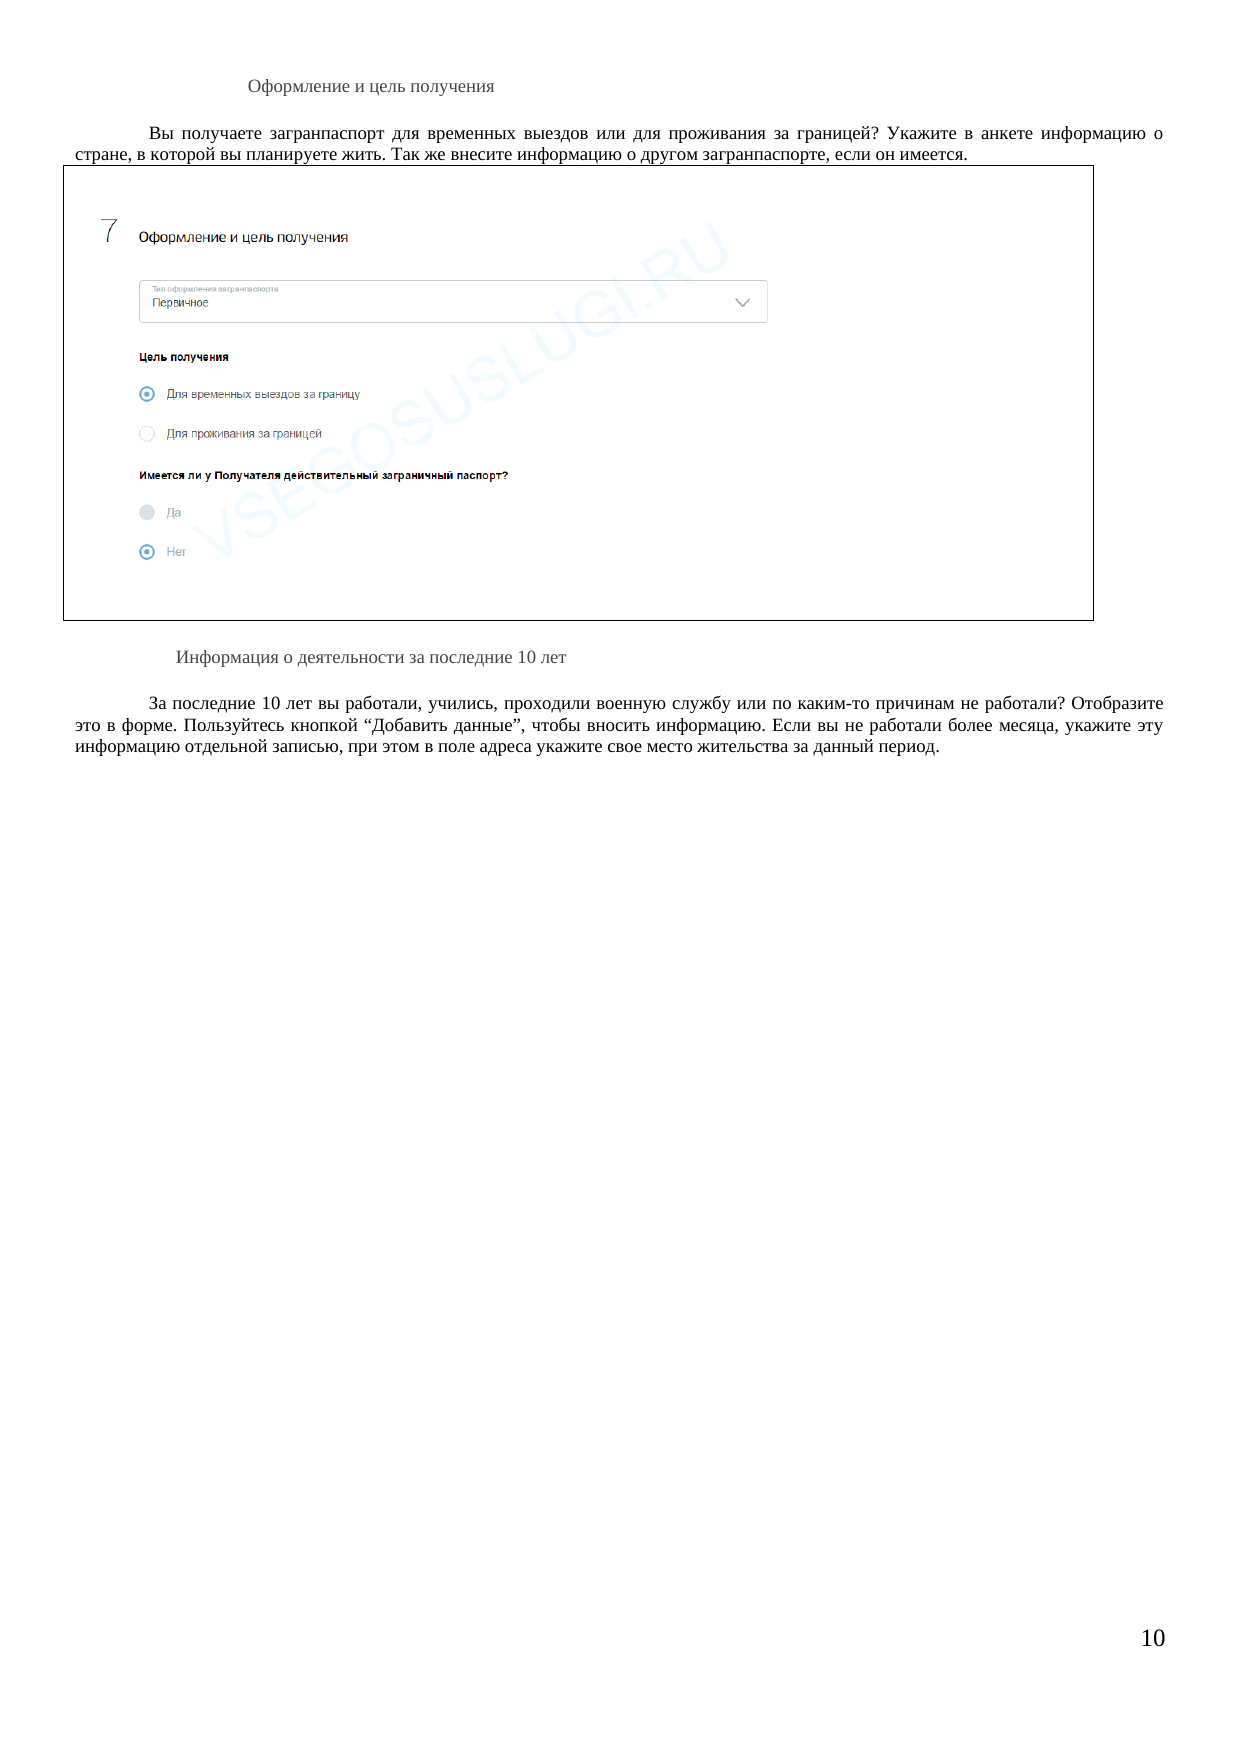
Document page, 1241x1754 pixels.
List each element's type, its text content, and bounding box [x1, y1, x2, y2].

text За последние 10 лет вы работали, учились, проходили военную службу или по каким-то причинам не работали? Отобразите это в форме. Пользуйтесь кнопкой “Добавить данные”, чтобы вносить информацию. Если вы не работали более месяца, укажите эту информацию отдельной записью, при этом в поле адреса укажите свое место жительства за данный период. [75, 692, 1165, 757]
subtitle Оформление и цель получения [75, 75, 668, 97]
text Вы получаете загранпаспорт для временных выездов или для проживания за границей? Укажите в анкете информацию о стране, в которой вы планируете жить. Так же внесите информацию о другом загранпаспорте, если он имеется. [75, 122, 1165, 165]
table_header [64, 166, 1093, 620]
picture [75, 190, 814, 595]
subtitle Информация о деятельности за последние 10 лет [75, 646, 668, 667]
